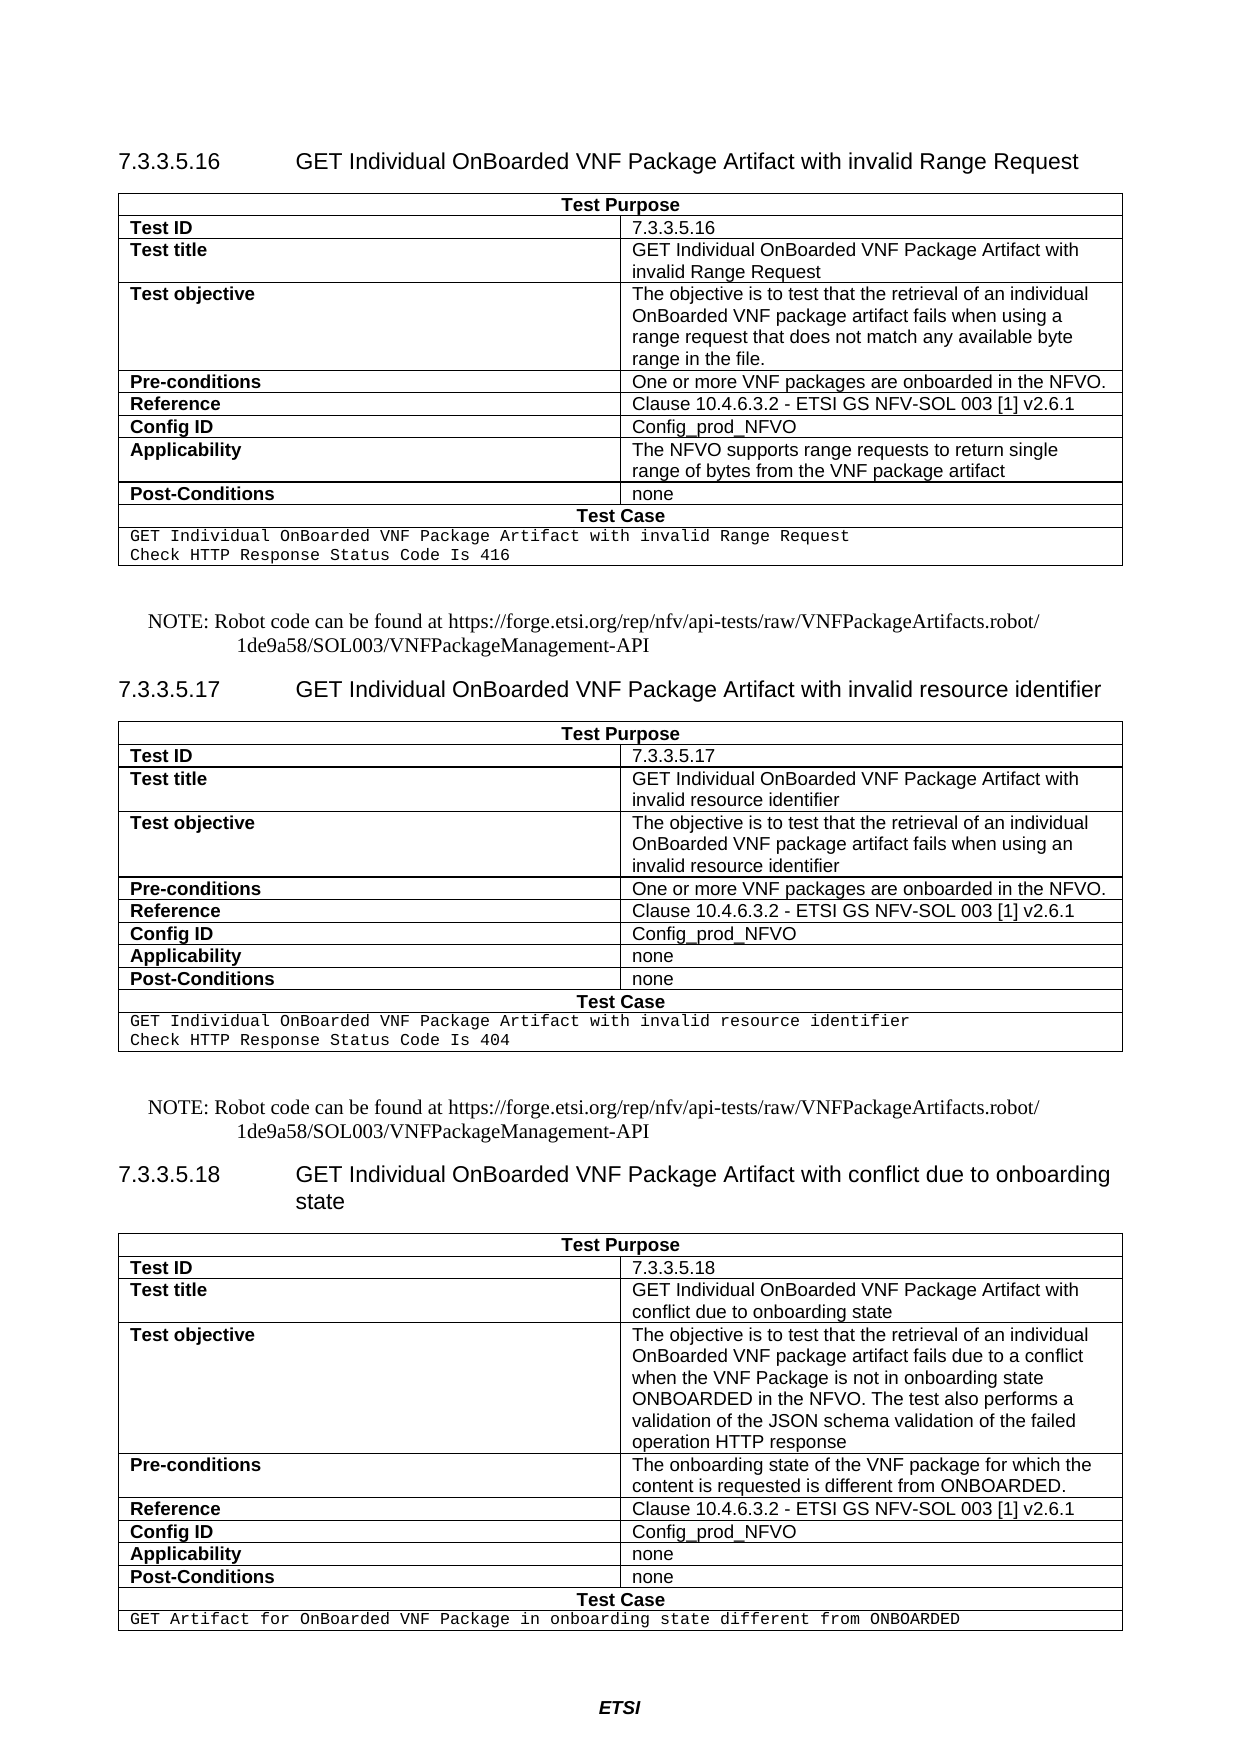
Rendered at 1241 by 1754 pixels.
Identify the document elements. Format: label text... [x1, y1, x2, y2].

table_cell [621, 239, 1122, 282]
subtitle 7.3.3.5.17 GET Individual OnBoarded VNF Package Artifact with invalid resource identifier [118, 676, 1122, 702]
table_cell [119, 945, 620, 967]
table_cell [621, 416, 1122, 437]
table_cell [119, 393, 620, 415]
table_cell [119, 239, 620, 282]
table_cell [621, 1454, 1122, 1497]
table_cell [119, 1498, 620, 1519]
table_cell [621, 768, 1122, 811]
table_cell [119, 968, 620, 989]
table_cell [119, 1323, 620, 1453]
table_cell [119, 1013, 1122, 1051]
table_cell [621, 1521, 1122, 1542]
subtitle 7.3.3.5.18 GET Individual OnBoarded VNF Package Artifact with conflict due to onboarding state [118, 1161, 1122, 1214]
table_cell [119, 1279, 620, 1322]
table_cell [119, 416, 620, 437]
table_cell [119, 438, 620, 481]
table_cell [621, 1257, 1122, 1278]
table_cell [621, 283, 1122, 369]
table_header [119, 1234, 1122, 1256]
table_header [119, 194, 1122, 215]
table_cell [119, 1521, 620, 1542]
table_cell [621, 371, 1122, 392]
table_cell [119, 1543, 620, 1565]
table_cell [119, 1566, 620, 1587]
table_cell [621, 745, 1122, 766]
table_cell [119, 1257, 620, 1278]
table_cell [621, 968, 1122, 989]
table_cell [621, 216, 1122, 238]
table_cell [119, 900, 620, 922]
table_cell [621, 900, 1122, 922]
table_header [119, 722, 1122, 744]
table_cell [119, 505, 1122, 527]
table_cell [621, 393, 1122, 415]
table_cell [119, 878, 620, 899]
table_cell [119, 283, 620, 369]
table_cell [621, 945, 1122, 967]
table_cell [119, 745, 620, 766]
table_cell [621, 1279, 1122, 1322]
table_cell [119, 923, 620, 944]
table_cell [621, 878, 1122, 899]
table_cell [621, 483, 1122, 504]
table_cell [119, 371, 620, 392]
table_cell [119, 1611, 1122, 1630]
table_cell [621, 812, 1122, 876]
text NOTE: Robot code can be found at https://forge.etsi.org/rep/nfv/api-tests/raw/VNFPackageArtifacts.robot/1de9a58/SOL003/VNFPackageManagement-API [148, 609, 1122, 657]
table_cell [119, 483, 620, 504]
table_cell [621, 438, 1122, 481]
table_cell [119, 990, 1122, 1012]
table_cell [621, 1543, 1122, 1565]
text NOTE: Robot code can be found at https://forge.etsi.org/rep/nfv/api-tests/raw/VNFPackageArtifacts.robot/1de9a58/SOL003/VNFPackageManagement-API [148, 1094, 1122, 1143]
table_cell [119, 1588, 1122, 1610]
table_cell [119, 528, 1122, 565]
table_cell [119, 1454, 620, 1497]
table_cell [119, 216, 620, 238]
subtitle 7.3.3.5.16 GET Individual OnBoarded VNF Package Artifact with invalid Range Request [118, 148, 1122, 174]
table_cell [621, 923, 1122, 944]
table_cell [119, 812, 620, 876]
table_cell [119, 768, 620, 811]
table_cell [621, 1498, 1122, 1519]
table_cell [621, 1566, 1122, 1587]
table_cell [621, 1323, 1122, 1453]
